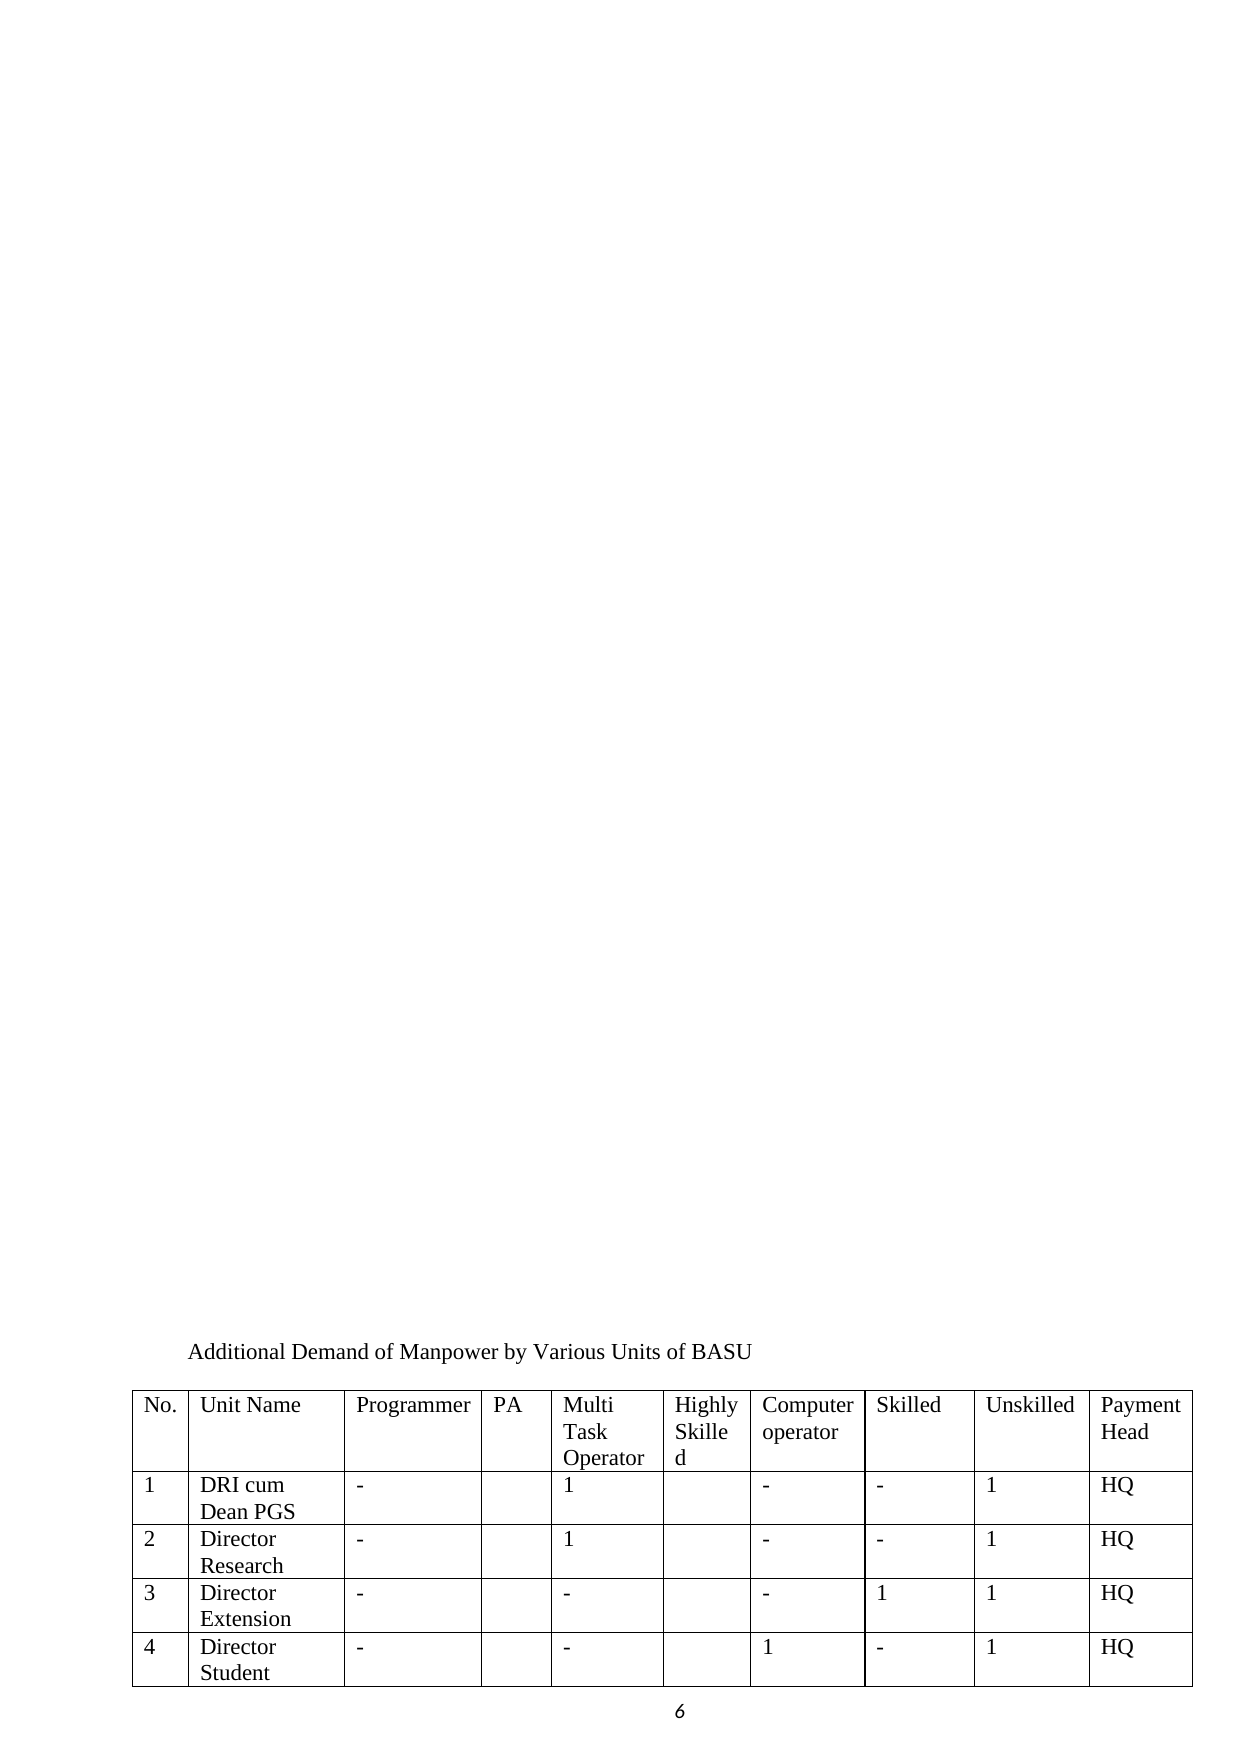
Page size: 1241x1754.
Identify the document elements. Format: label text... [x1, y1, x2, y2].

table_cell - [345, 1633, 481, 1686]
table_cell [664, 1525, 750, 1578]
table_cell - [552, 1633, 663, 1686]
table_cell 1 [975, 1633, 1089, 1686]
table_cell 1 [751, 1633, 864, 1686]
table_cell HQ [1090, 1633, 1192, 1686]
table_cell [664, 1633, 750, 1686]
table_header Skilled [866, 1391, 974, 1471]
table_cell - [552, 1579, 663, 1632]
table_cell DRI cum Dean PGS [189, 1472, 344, 1524]
table_cell [664, 1472, 750, 1524]
table_header Unskilled [975, 1391, 1089, 1471]
table_cell 3 [133, 1579, 188, 1632]
table_cell Director Extension [189, 1579, 344, 1632]
table_cell [482, 1525, 551, 1578]
table_cell - [345, 1472, 481, 1524]
table_header PA [482, 1391, 551, 1471]
table_header No. [133, 1391, 188, 1471]
table_cell [482, 1472, 551, 1524]
table_cell Director Research [189, 1525, 344, 1578]
table_cell - [866, 1633, 974, 1686]
table_cell - [345, 1525, 481, 1578]
table_cell 1 [975, 1579, 1089, 1632]
table_cell 2 [133, 1525, 188, 1578]
table_cell HQ [1090, 1579, 1192, 1632]
table_cell HQ [1090, 1525, 1192, 1578]
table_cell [189, 1633, 344, 1686]
table_header Computer operator [751, 1391, 864, 1471]
table_header Unit Name [189, 1391, 344, 1471]
table_header Highly Skilled [664, 1391, 750, 1471]
text Additional Demand of Manpower by Various Units of BASU [187, 1338, 1211, 1364]
table_cell HQ [1090, 1472, 1192, 1524]
table_header Payment Head [1090, 1391, 1192, 1471]
table_cell - [751, 1525, 864, 1578]
table_cell [664, 1579, 750, 1632]
table_cell 1 [133, 1472, 188, 1524]
table_cell - [751, 1579, 864, 1632]
table_header Programmer [345, 1391, 481, 1471]
table_header Multi Task Operator [552, 1391, 663, 1471]
table_cell [482, 1633, 551, 1686]
table_cell - [751, 1472, 864, 1524]
table_cell 1 [975, 1525, 1089, 1578]
table_cell - [866, 1525, 974, 1578]
table_cell 1 [866, 1579, 974, 1632]
table_cell 1 [552, 1472, 663, 1524]
table_cell [482, 1579, 551, 1632]
table_cell 1 [975, 1472, 1089, 1524]
table_cell - [866, 1472, 974, 1524]
table_cell 1 [552, 1525, 663, 1578]
table_cell 4 [133, 1633, 188, 1686]
table_cell - [345, 1579, 481, 1632]
